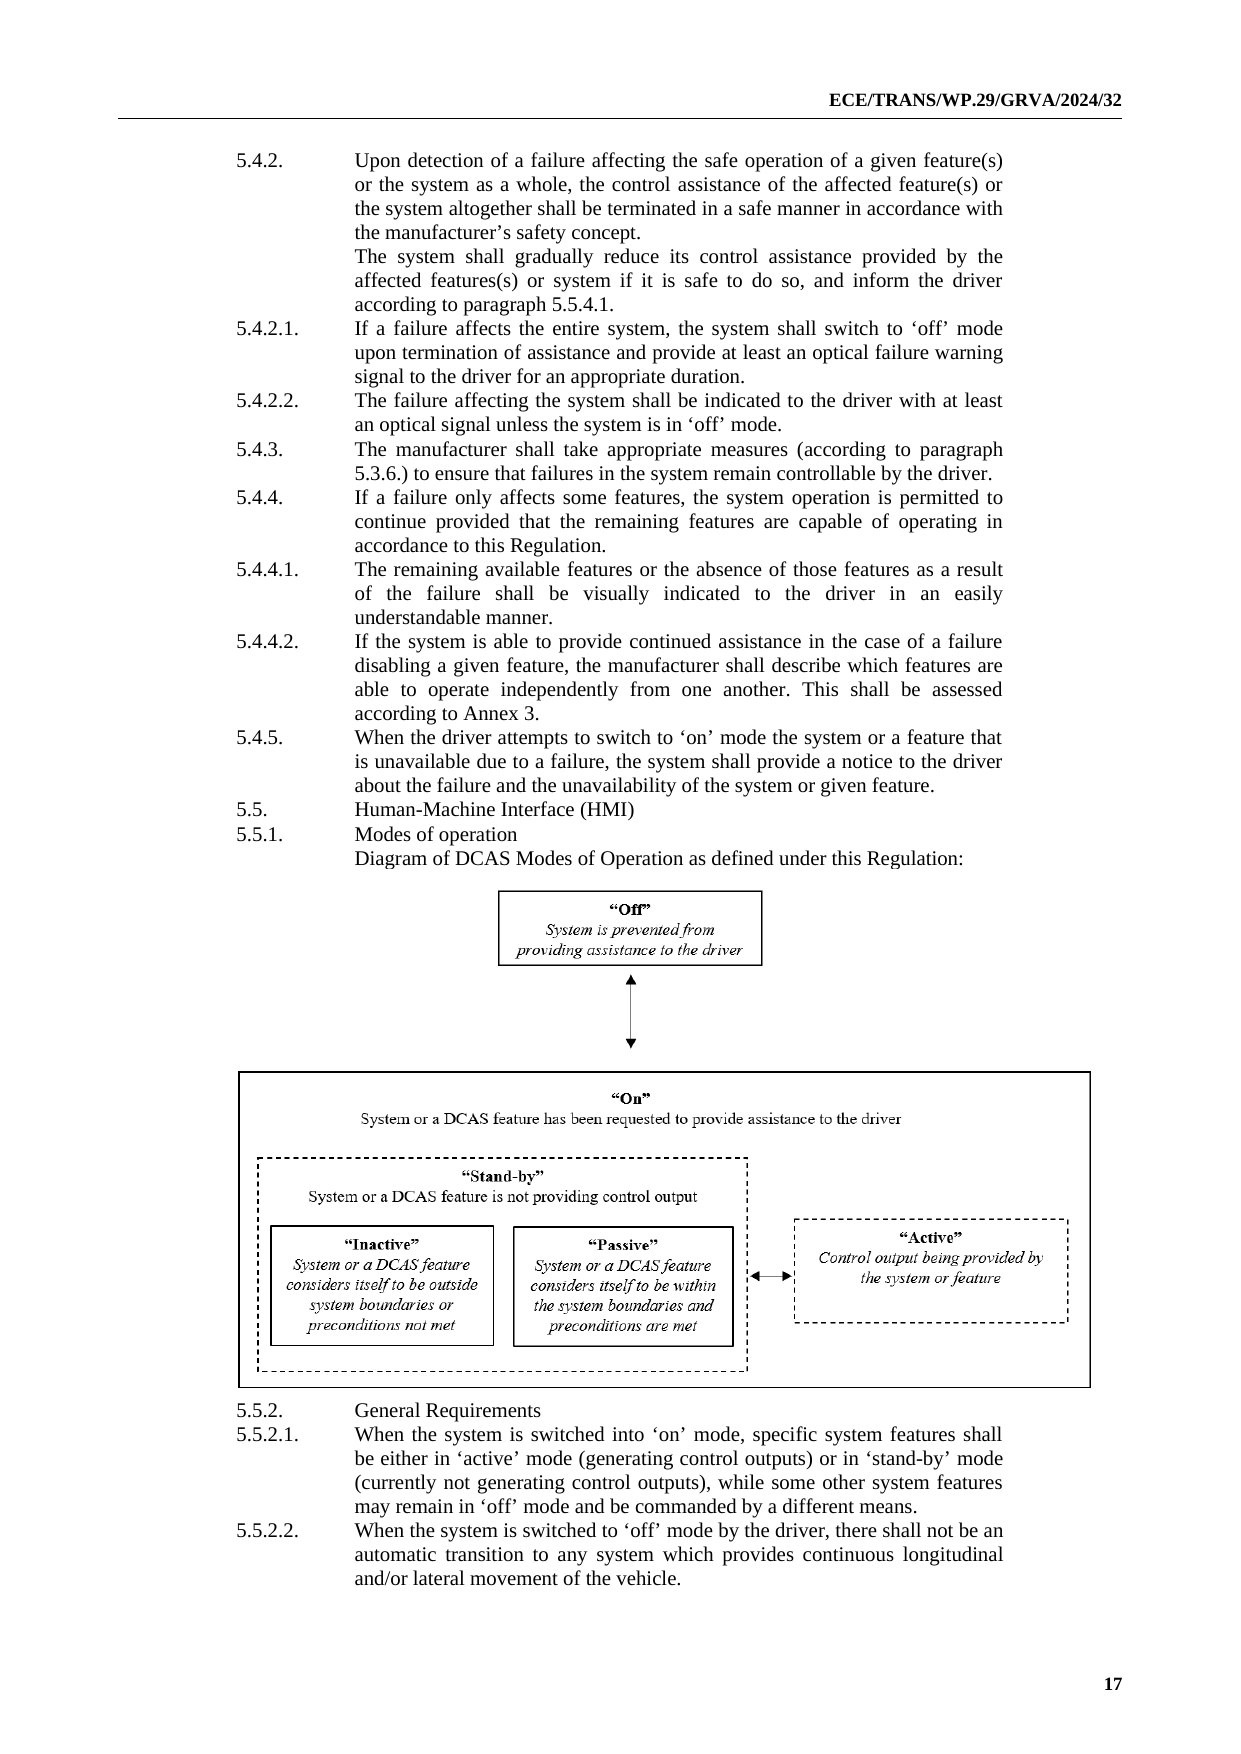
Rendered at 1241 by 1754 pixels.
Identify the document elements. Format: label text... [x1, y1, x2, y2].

text 5.4.3. The manufacturer shall take appropriate measures (according to paragraph 5.3.6.) to ensure that failures in the system remain controllable by the driver. [236, 436, 1004, 484]
picture [225, 869, 1100, 1398]
text 5.5.2. General Requirements [236, 1398, 1004, 1422]
text 5.5.2.1. When the system is switched into ‘on’ mode, specific system features shall be either in ‘active’ mode (generating control outputs) or in ‘stand-by’ mode (currently not generating control outputs), while some other system features may remain in ‘off’ mode and be commanded by a different means. [236, 1422, 1004, 1518]
text Diagram of DCAS Modes of Operation as defined under this Regulation: [236, 846, 1004, 869]
text 5.4.5. When the driver attempts to switch to ‘on’ mode the system or a feature that is unavailable due to a failure, the system shall provide a notice to the driver about the failure and the unavailability of the system or given feature. [236, 725, 1004, 797]
text 5.4.2.1. If a failure affects the entire system, the system shall switch to ‘off’ mode upon termination of assistance and provide at least an optical failure warning signal to the driver for an appropriate duration. [236, 316, 1004, 388]
text 5.4.4.2. If the system is able to provide continued assistance in the case of a failure disabling a given feature, the manufacturer shall describe which features are able to operate independently from one another. This shall be assessed according to Annex 3. [236, 629, 1004, 725]
text 5.4.2. Upon detection of a failure affecting the safe operation of a given feature(s) or the system as a whole, the control assistance of the affected feature(s) or the system altogether shall be terminated in a safe manner in accordance with the manufacturer’s safety concept. [236, 148, 1004, 244]
text 5.5. Human-Machine Interface (HMI) [236, 797, 1004, 821]
text 5.4.2.2. The failure affecting the system shall be indicated to the driver with at least an optical signal unless the system is in ‘off’ mode. [236, 388, 1004, 436]
text 5.5.1. Modes of operation [236, 821, 1004, 846]
text 5.4.4.1. The remaining available features or the absence of those features as a result of the failure shall be visually indicated to the driver in an easily understandable manner. [236, 557, 1004, 629]
text The system shall gradually reduce its control assistance provided by the affected features(s) or system if it is safe to do so, and inform the driver according to paragraph 5.5.4.1. [236, 244, 1004, 316]
text 5.4.4. If a failure only affects some features, the system operation is permitted to continue provided that the remaining features are capable of operating in accordance to this Regulation. [236, 484, 1004, 557]
text 5.5.2.2. When the system is switched to ‘off’ mode by the driver, there shall not be an automatic transition to any system which provides continuous longitudinal and/or lateral movement of the vehicle. [236, 1518, 1004, 1590]
